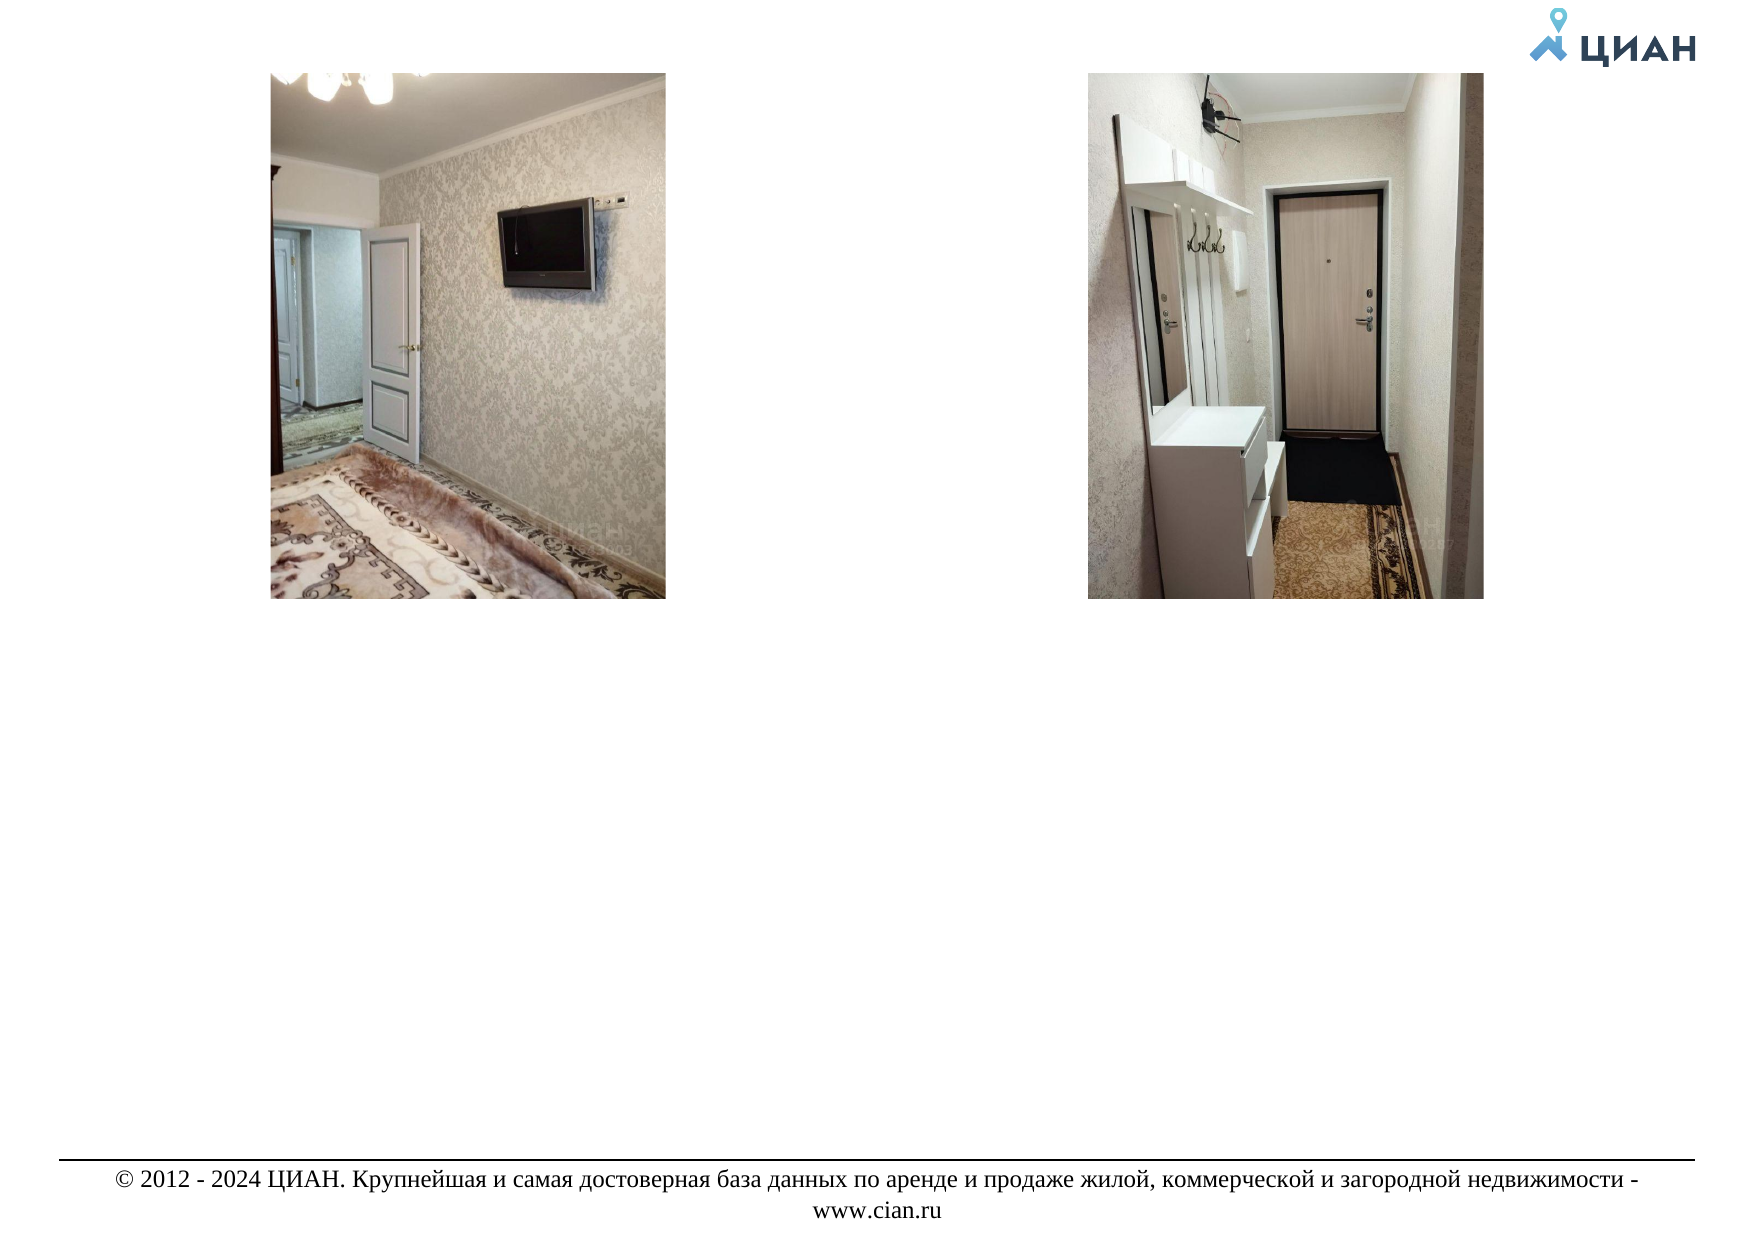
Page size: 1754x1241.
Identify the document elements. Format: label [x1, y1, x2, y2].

picture [1529, 8, 1696, 67]
picture [1088, 73, 1484, 599]
table_cell [59, 67, 877, 603]
table_cell [877, 67, 1695, 603]
picture [270, 73, 666, 599]
